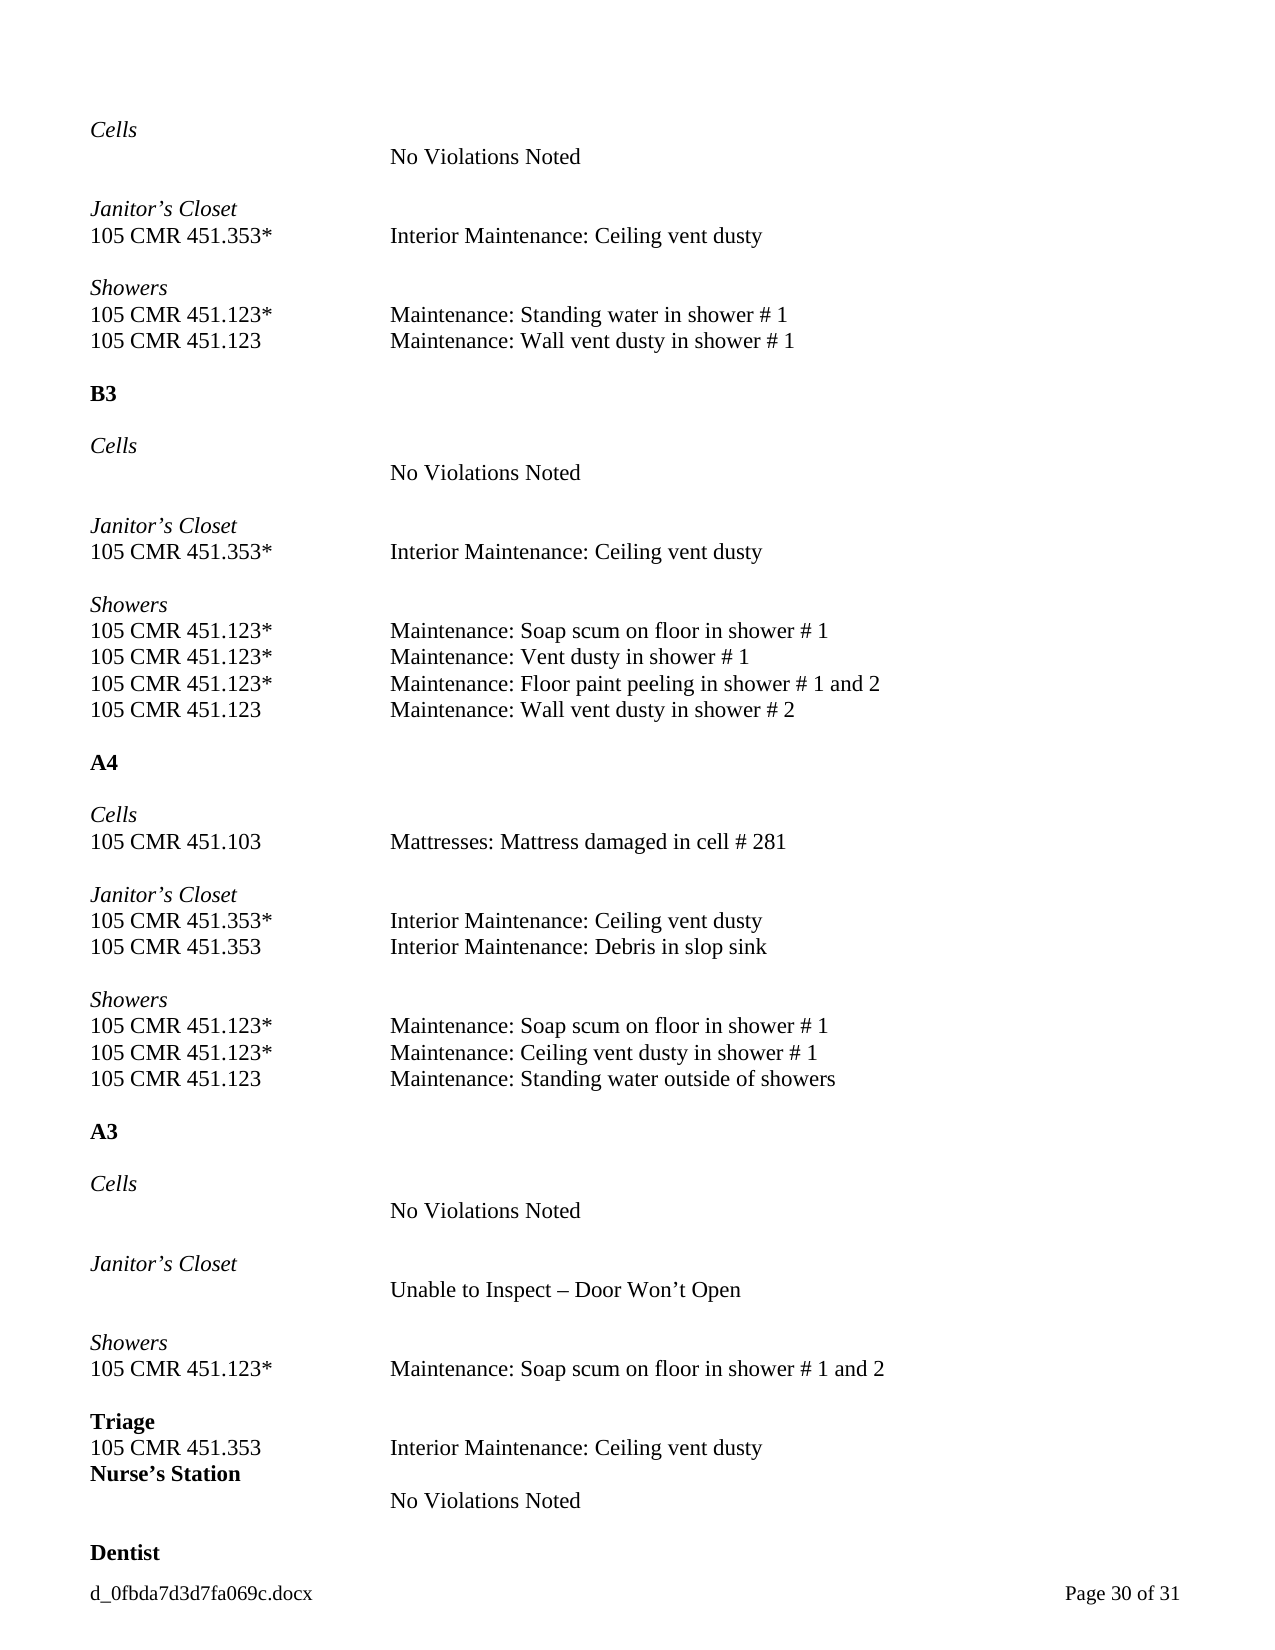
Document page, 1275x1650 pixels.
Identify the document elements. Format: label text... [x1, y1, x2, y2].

text Cells [90, 802, 1185, 828]
text 105 CMR 451.123 Maintenance: Wall vent dusty in shower # 1 [90, 327, 1185, 353]
text 105 CMR 451.123* Maintenance: Soap scum on floor in shower # 1 [90, 1012, 1185, 1039]
text A4 [90, 749, 1185, 775]
text Dentist [90, 1539, 1185, 1566]
text 105 CMR 451.123* Maintenance: Floor paint peeling in shower # 1 and 2 [90, 670, 1185, 696]
text Janitor’s Closet [90, 1249, 1185, 1276]
text 105 CMR 451.123* Maintenance: Soap scum on floor in shower # 1 [90, 617, 1185, 643]
text Janitor’s Closet [90, 881, 1185, 907]
text Janitor’s Closet [90, 195, 1185, 222]
text No Violations Noted [90, 1487, 1185, 1513]
text Showers [90, 591, 1185, 617]
text 105 CMR 451.123* Maintenance: Vent dusty in shower # 1 [90, 643, 1185, 670]
text 105 CMR 451.123 Maintenance: Wall vent dusty in shower # 2 [90, 696, 1185, 722]
text Showers [90, 986, 1185, 1012]
text 105 CMR 451.123* Maintenance: Soap scum on floor in shower # 1 and 2 [90, 1355, 1185, 1381]
text Cells [90, 1171, 1185, 1197]
text 105 CMR 451.353* Interior Maintenance: Ceiling vent dusty [90, 907, 1185, 933]
text 105 CMR 451.353 Interior Maintenance: Ceiling vent dusty [90, 1434, 1185, 1460]
text 105 CMR 451.123 Maintenance: Standing water outside of showers [90, 1065, 1185, 1091]
text No Violations Noted [90, 1197, 1185, 1223]
text Cells [90, 433, 1185, 459]
text No Violations Noted [90, 143, 1185, 169]
text 105 CMR 451.353 Interior Maintenance: Debris in slop sink [90, 933, 1185, 960]
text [90, 222, 1185, 248]
text 105 CMR 451.123* Maintenance: Standing water in shower # 1 [90, 301, 1185, 327]
text Showers [90, 1329, 1185, 1355]
text No Violations Noted [90, 459, 1185, 485]
text Cells [90, 116, 1185, 143]
text A3 [90, 1118, 1185, 1144]
text 105 CMR 451.123* Maintenance: Ceiling vent dusty in shower # 1 [90, 1039, 1185, 1065]
text 105 CMR 451.103 Mattresses: Mattress damaged in cell # 281 [90, 828, 1185, 854]
text Nurse’s Station [90, 1460, 1185, 1487]
text Triage [90, 1408, 1185, 1434]
text 105 CMR 451.353* Interior Maintenance: Ceiling vent dusty [90, 538, 1185, 564]
text Showers [90, 274, 1185, 301]
text Janitor’s Closet [90, 512, 1185, 538]
text B3 [90, 380, 1185, 406]
text Unable to Inspect – Door Won’t Open [90, 1276, 1185, 1302]
